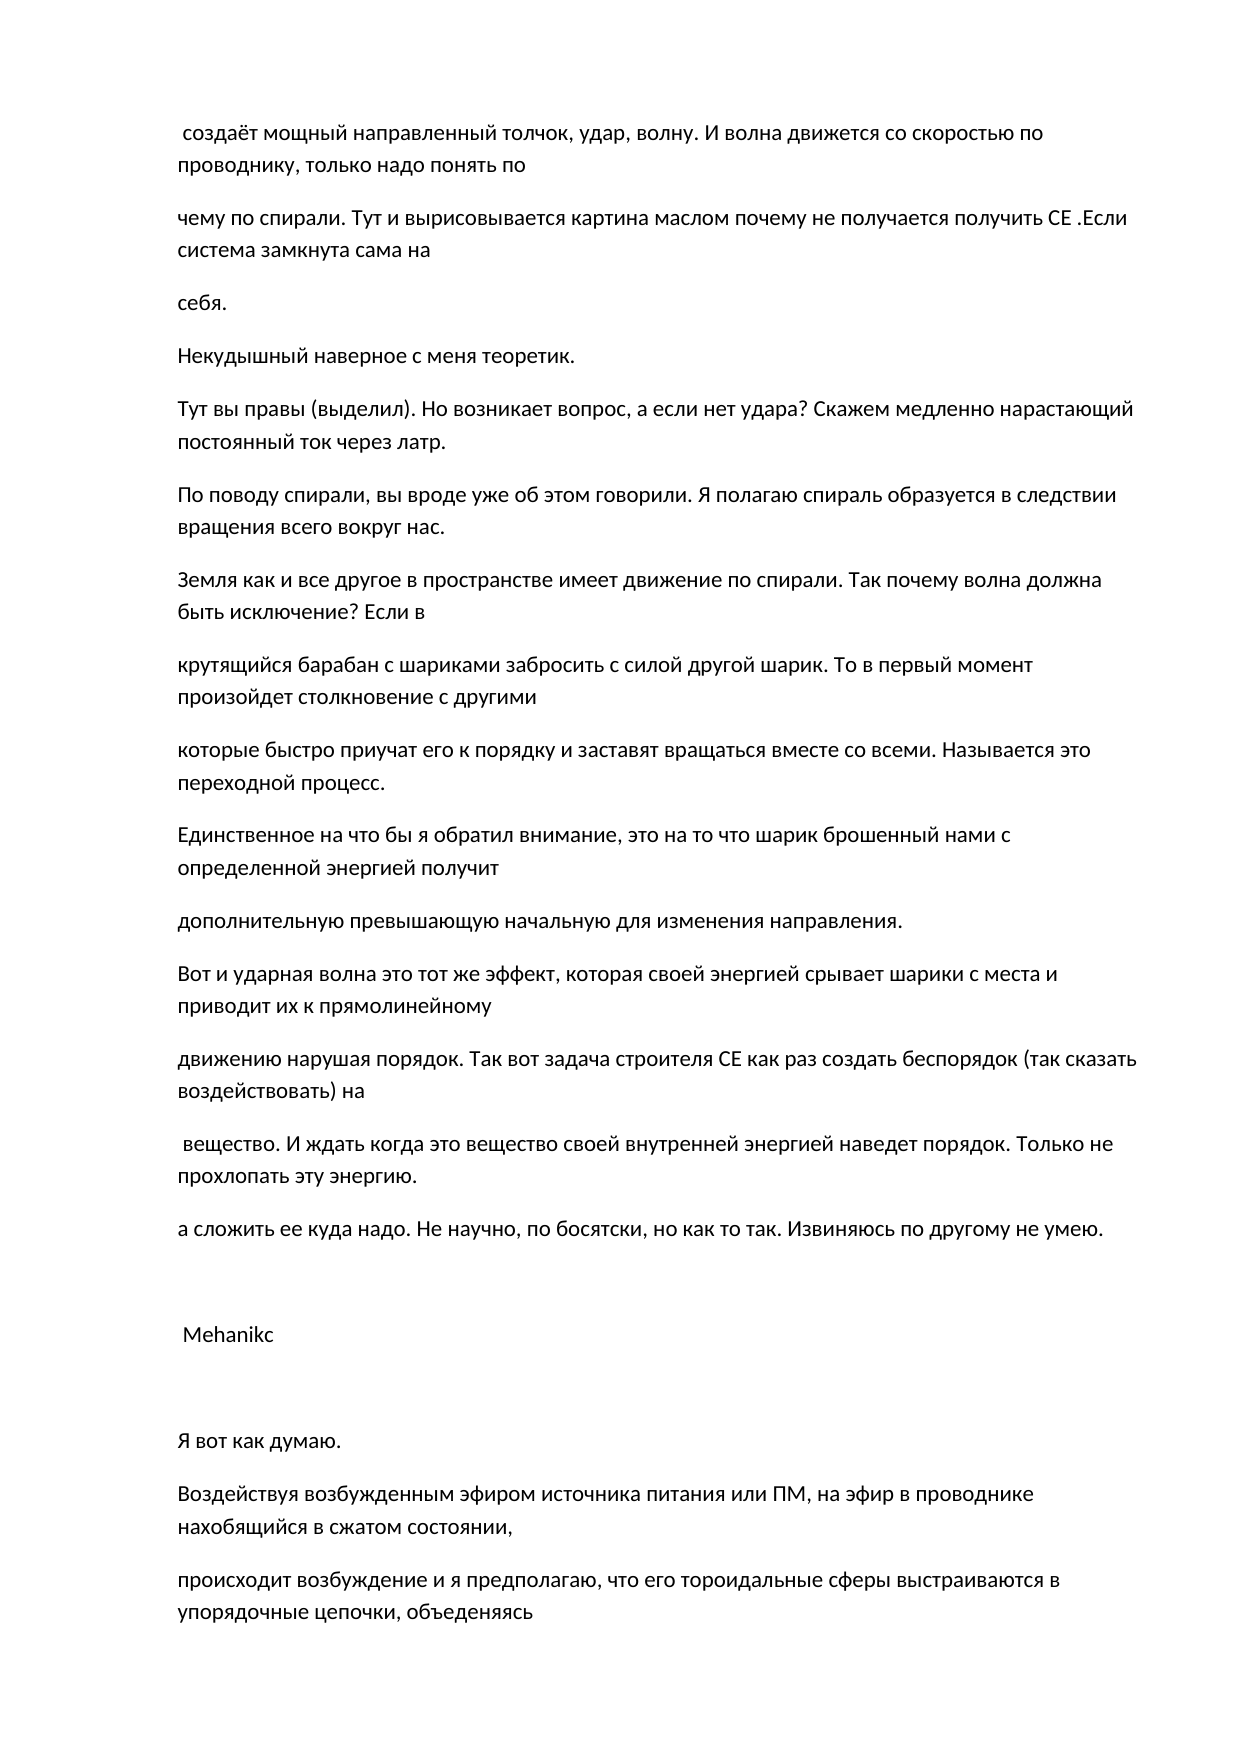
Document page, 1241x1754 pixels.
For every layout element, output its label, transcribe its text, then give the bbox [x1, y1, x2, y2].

text дополнительную превышающую начальную для изменения направления. [177, 906, 1152, 934]
text вещество. И ждать когда это вещество своей внутренней энергией наведет порядок. Только не прохлопать эту энергию. [177, 1129, 1152, 1189]
text чему по спирали. Тут и вырисовывается картина маслом почему не получается получить СЕ .Если система замкнута сама на [177, 203, 1152, 263]
text которые быстро приучат его к порядку и заставят вращаться вместе со всеми. Называется это переходной процесс. [177, 735, 1152, 796]
text Тут вы правы (выделил). Но возникает вопрос, а если нет удара? Скажем медленно нарастающий постоянный ток через латр. [177, 394, 1152, 455]
text Некудышный наверное с меня теоретик. [177, 342, 1152, 369]
text Mehanikc [177, 1321, 1152, 1348]
text Я вот как думаю. [177, 1427, 1152, 1454]
text создаёт мощный направленный толчок, удар, волну. И волна движется со скоростью по проводнику, только надо понять по [177, 118, 1152, 178]
text Единственное на что бы я обратил внимание, это на то что шарик брошенный нами с определенной энергией получит [177, 821, 1152, 881]
text По поводу спирали, вы вроде уже об этом говорили. Я полагаю спираль образуется в следствии вращения всего вокруг нас. [177, 480, 1152, 540]
text Воздействуя возбужденным эфиром источника питания или ПМ, на эфир в проводнике нахобящийся в сжатом состоянии, [177, 1479, 1152, 1540]
text происходит возбуждение и я предполагаю, что его тороидальные сферы выстраиваются в упорядочные цепочки, объеденяясь [177, 1565, 1152, 1625]
text себя. [177, 288, 1152, 317]
text Вот и ударная волна это тот же эффект, которая своей энергией срывает шарики с места и приводит их к прямолинейному [177, 959, 1152, 1019]
text Земля как и все другое в пространстве имеет движение по спирали. Так почему волна должна быть исключение? Если в [177, 565, 1152, 625]
text движению нарушая порядок. Так вот задача строителя СЕ как раз создать беспорядок (так сказать воздействовать) на [177, 1044, 1152, 1104]
text а сложить ее куда надо. Не научно, по босятски, но как то так. Извиняюсь по другому не умею. [177, 1214, 1152, 1242]
text крутящийся барабан с шариками забросить с силой другой шарик. То в первый момент произойдет столкновение с другими [177, 650, 1152, 710]
